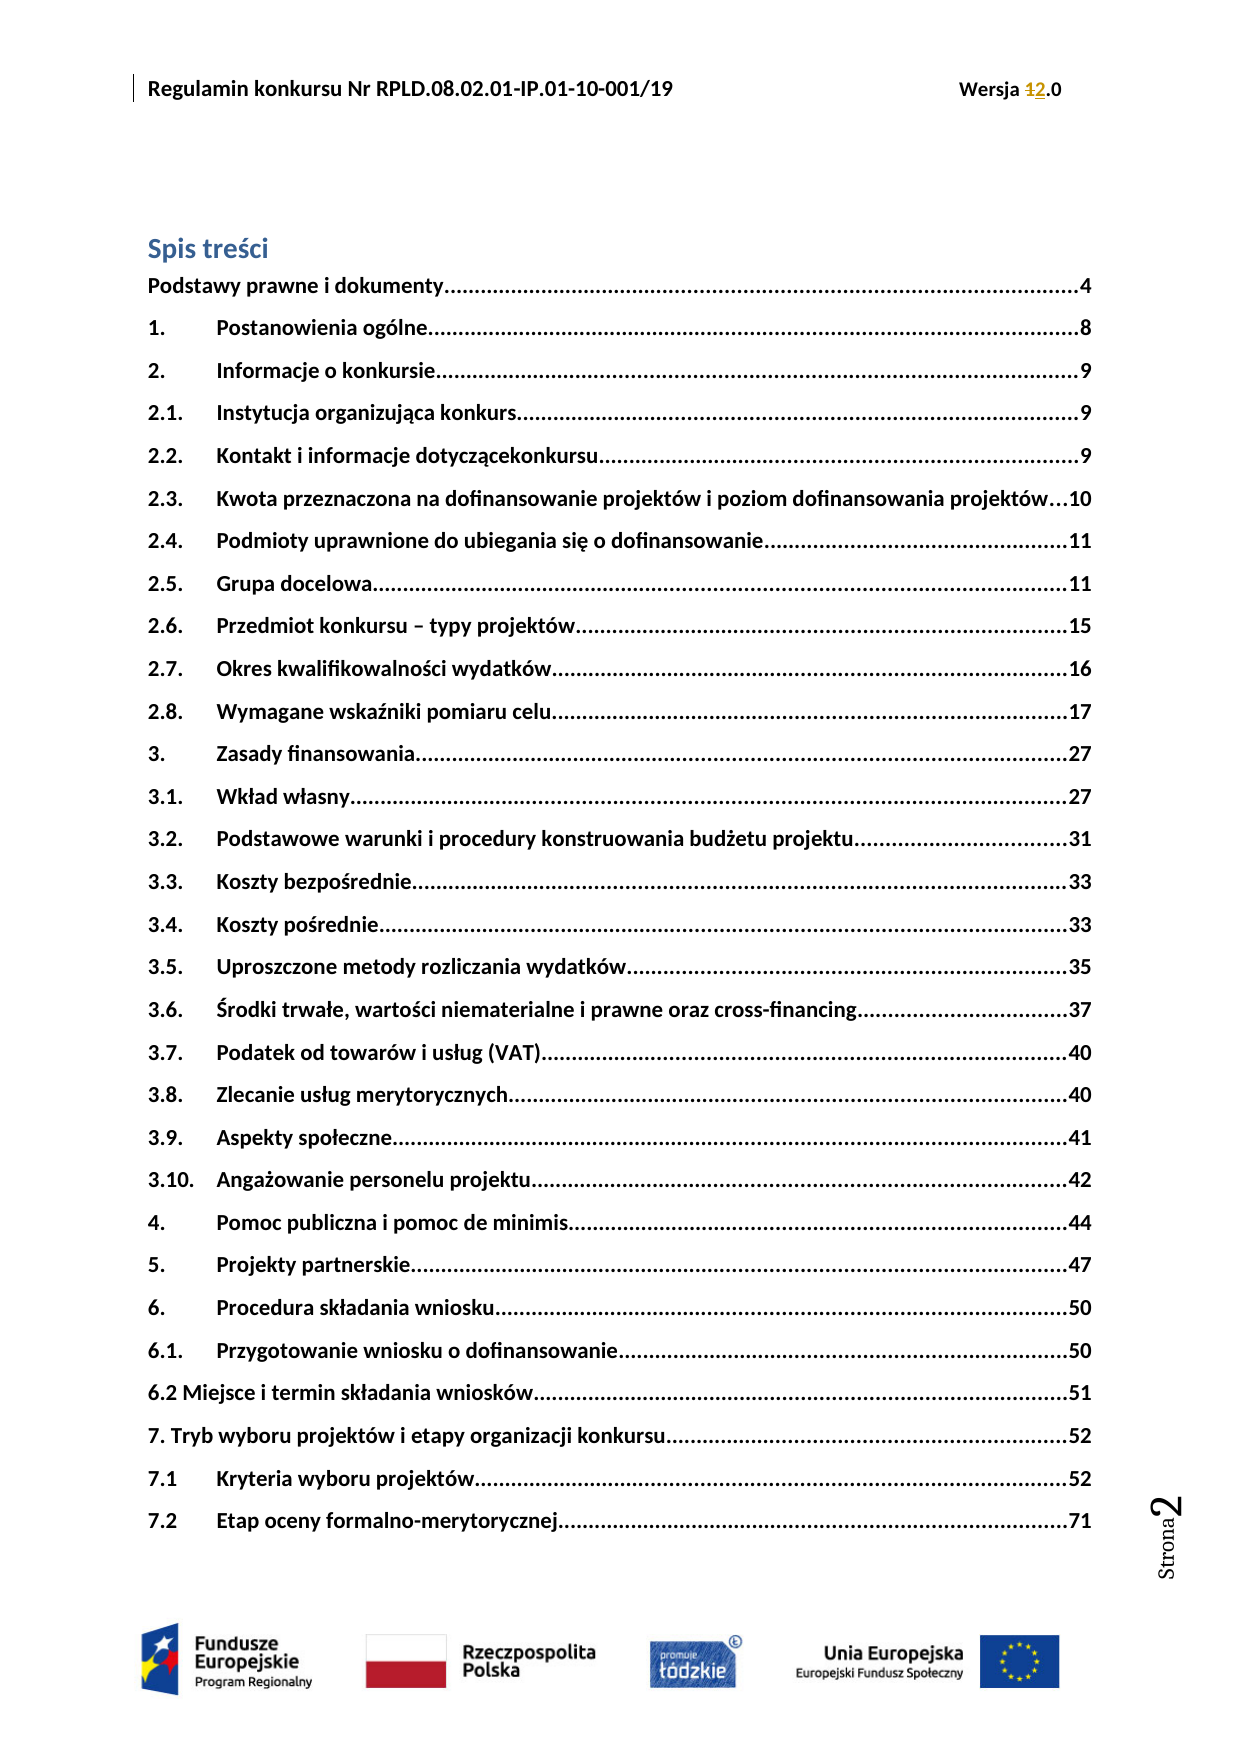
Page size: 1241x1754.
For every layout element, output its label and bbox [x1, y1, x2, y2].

picture [53, 1561, 1105, 1751]
